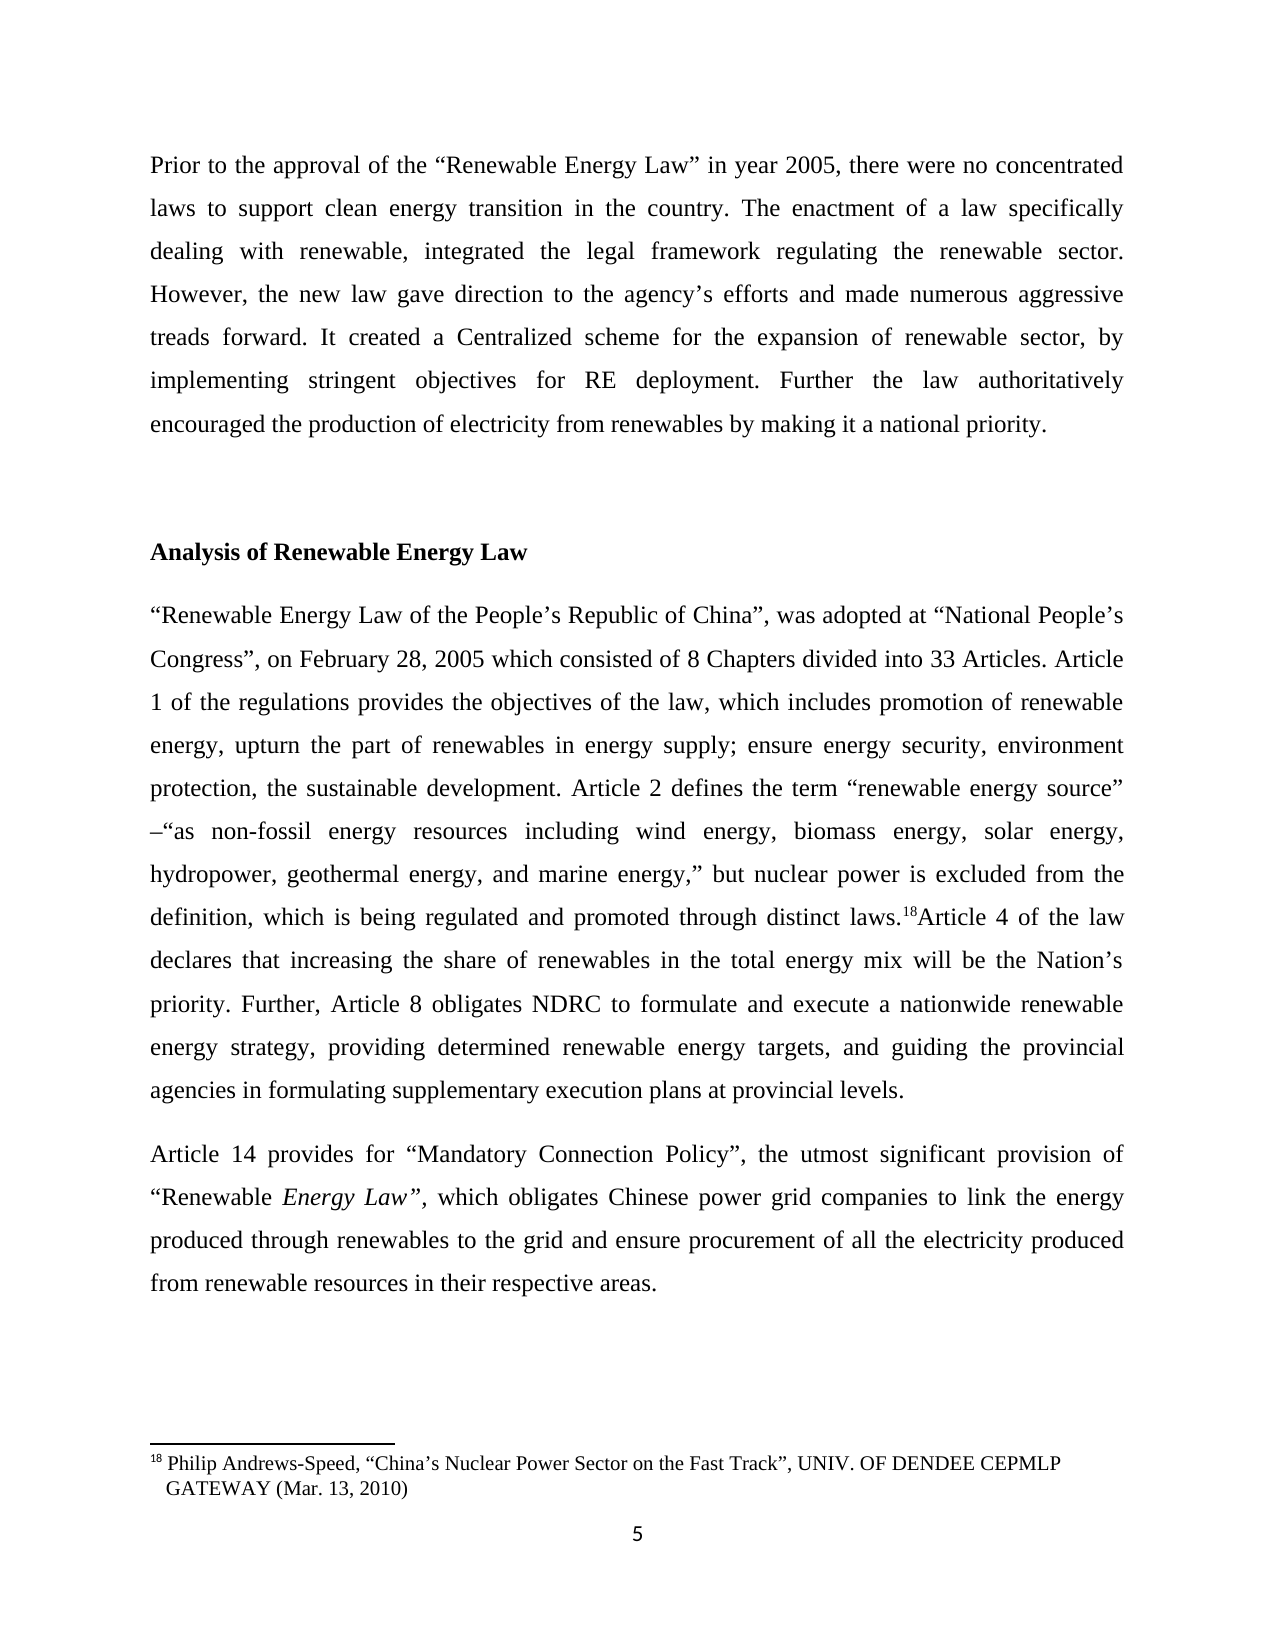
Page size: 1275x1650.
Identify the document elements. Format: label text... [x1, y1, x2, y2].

text Prior to the approval of the “Renewable Energy Law” in year 2005, there were no concentrated laws to support clean energy transition in the country. The enactment of a law specifically dealing with renewable, integrated the legal framework regulating the renewable sector. However, the new law gave direction to the agency’s efforts and made numerous aggressive treads forward. It created a Centralized scheme for the expansion of renewable sector, by implementing stringent objectives for RE deployment. Further the law authoritatively encouraged the production of electricity from renewables by making it a national priority. [150, 150, 1125, 437]
text Analysis of Renewable Energy Law [150, 537, 1125, 565]
text “Renewable Energy Law of the People’s Republic of China”, was adopted at “National People’s Congress”, on February 28, 2005 which consisted of 8 Chapters divided into 33 Articles. Article 1 of the regulations provides the objectives of the law, which includes promotion of renewable energy, upturn the part of renewables in energy supply; ensure energy security, environment protection, the sustainable development. Article 2 defines the term “renewable energy source” –“as non-fossil energy resources including wind energy, biomass energy, solar energy, hydropower, geothermal energy, and marine energy,” but nuclear power is excluded from the definition, which is being regulated and promoted through distinct laws.Article 4 of the law declares that increasing the share of renewables in the total energy mix will be the Nation’s priority. Further, Article 8 obligates NDRC to formulate and execute a nationwide renewable energy strategy, providing determined renewable energy targets, and guiding the provincial agencies in formulating supplementary execution plans at provincial levels. [150, 601, 1125, 1104]
text Article 14 provides for “Mandatory Connection Policy”, the utmost significant provision of “Renewable Energy Law”, which obligates Chinese power grid companies to link the energy produced through renewables to the grid and ensure procurement of all the electricity produced from renewable resources in their respective areas. [150, 1139, 1125, 1297]
